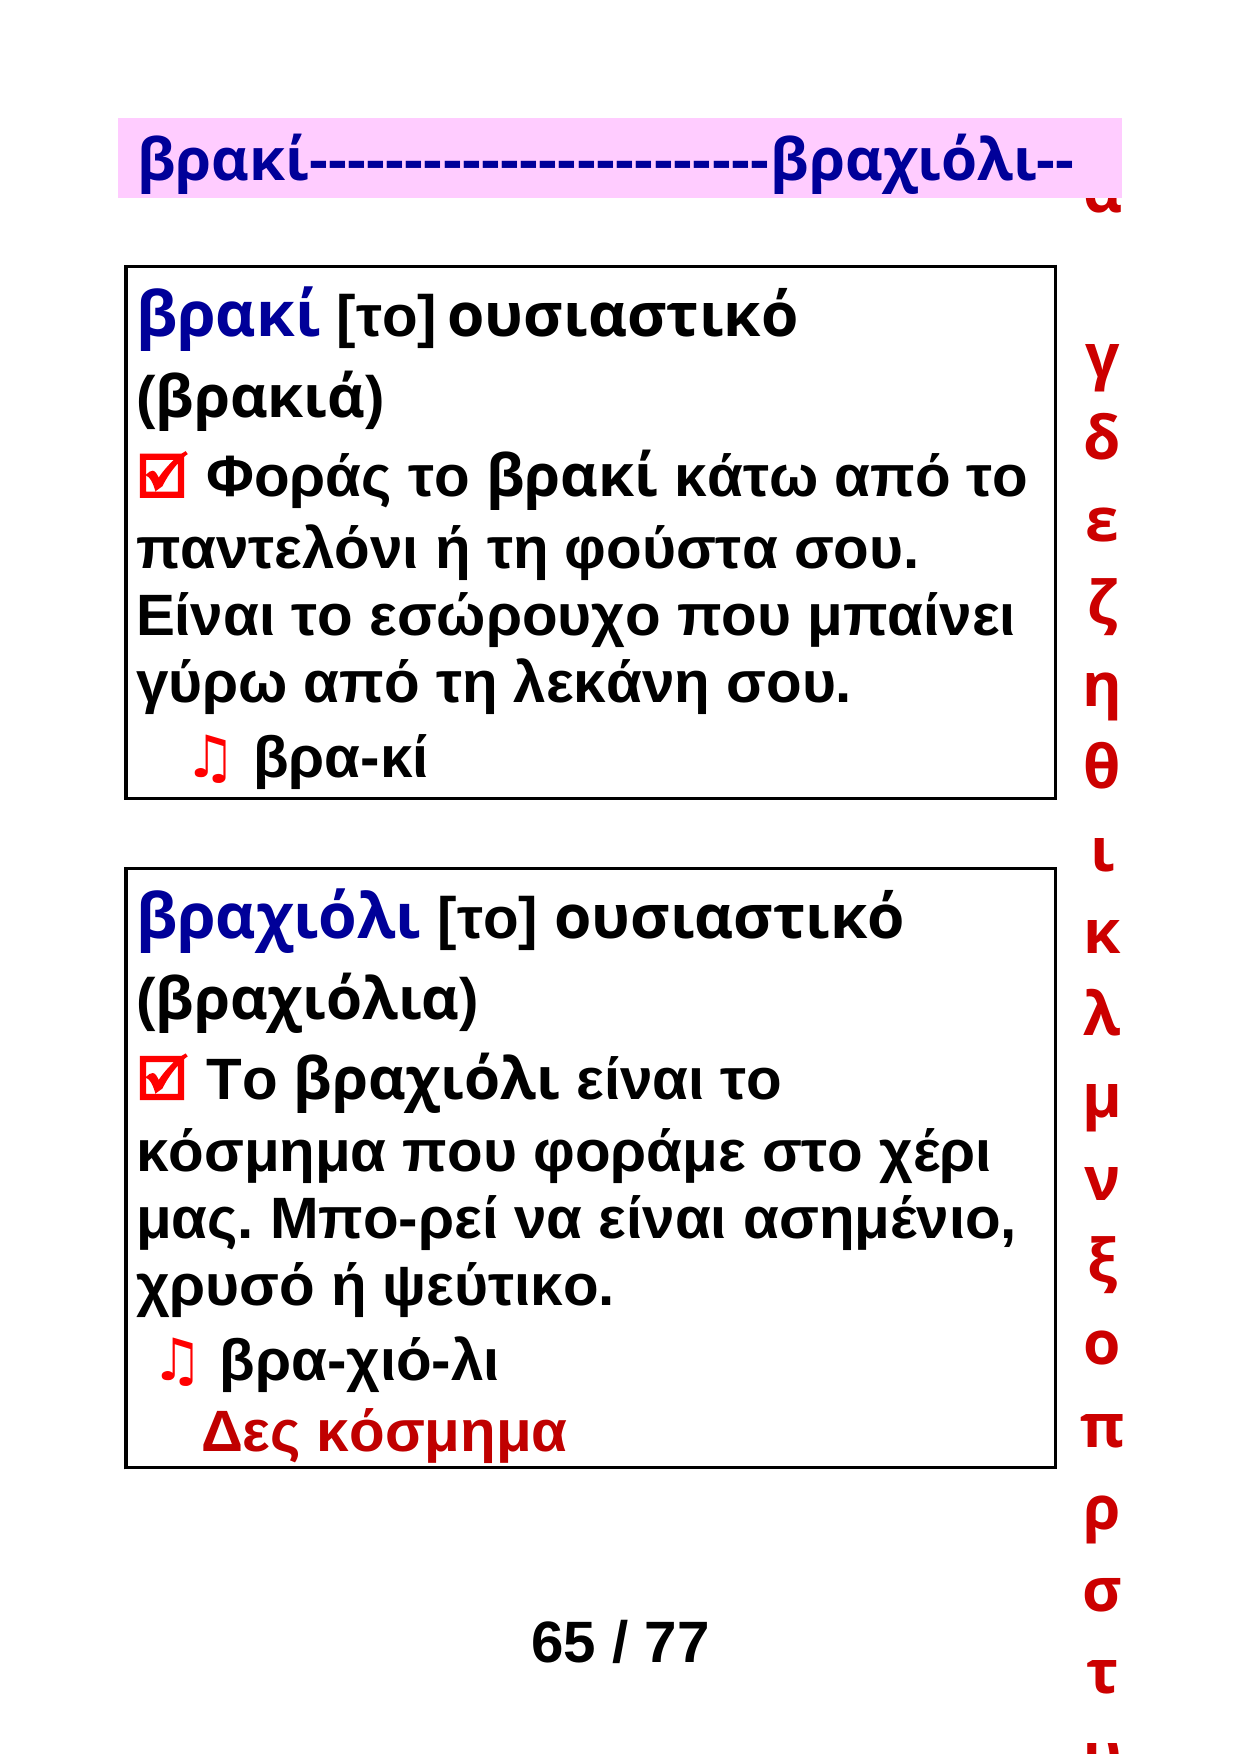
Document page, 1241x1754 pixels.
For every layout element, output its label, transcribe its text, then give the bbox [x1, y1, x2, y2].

text βραχιόλι [το] ουσιαστικό (βραχιόλια) [128, 870, 1054, 1032]
text Φοράς το βρακί κάτω από το παντελόνι ή τη φούστα σου. Είναι το εσώρουχο που μπαίνει γύρω από τη λεκάνη σου. [128, 429, 1054, 710]
text Δες κόσμημα [128, 1392, 1054, 1466]
text ♫ βρα-κί [128, 710, 1054, 797]
text βρακί βραχιόλι [118, 118, 1122, 198]
text Το βραχιόλι είναι το κόσμημα που φοράμε στο χέρι μας. Μπο-ρεί να είναι ασημένιο, χρυσό ή ψεύτικο. [128, 1032, 1054, 1312]
text ♫ βρα-χιό-λι [128, 1312, 1054, 1392]
text βρακί [το] ουσιαστικό (βρακιά) [128, 268, 1054, 429]
